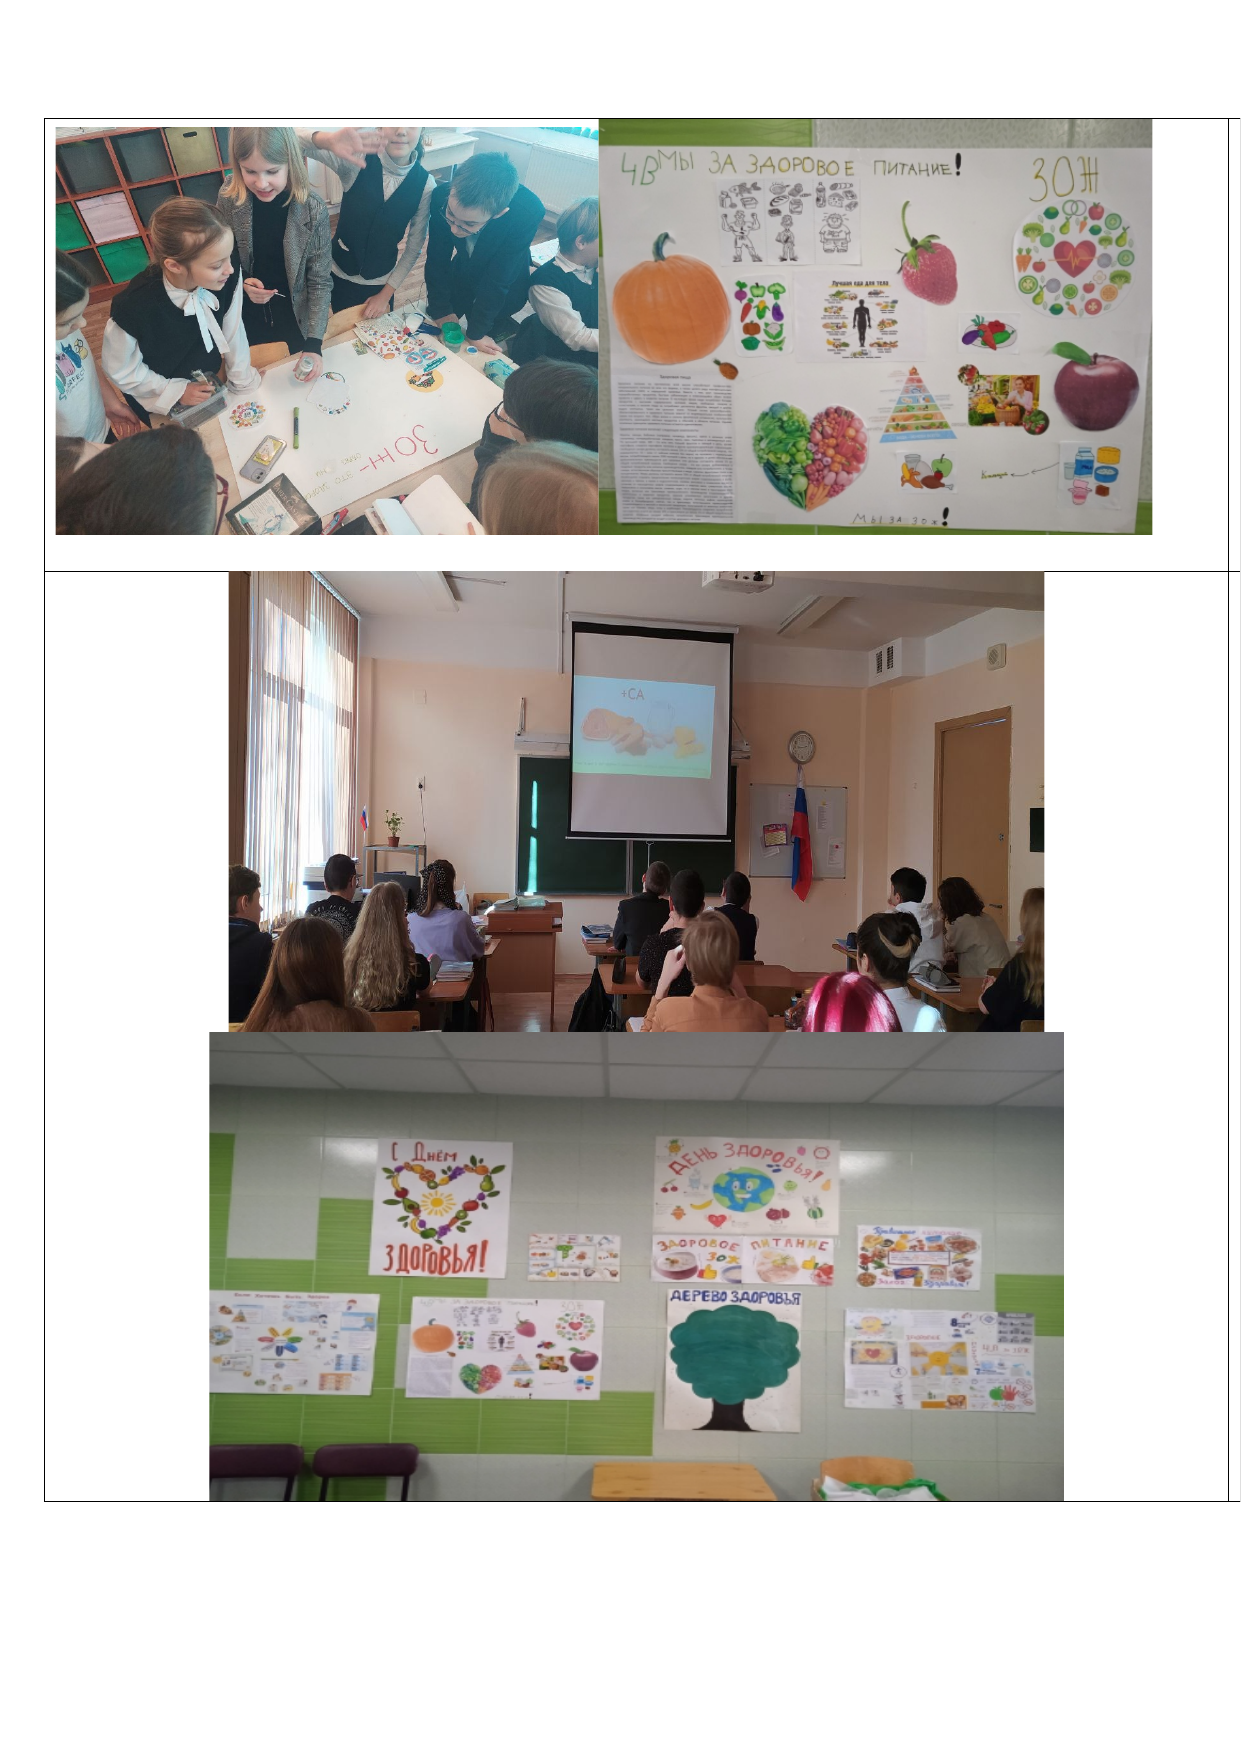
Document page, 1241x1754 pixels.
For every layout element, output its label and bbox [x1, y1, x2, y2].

picture [209, 571, 1064, 1501]
table_cell [45, 572, 228, 1501]
table_cell [1229, 119, 1240, 571]
table_cell [1045, 572, 1228, 1501]
table_cell [45, 119, 1228, 571]
picture [55, 119, 1153, 535]
table_cell [1229, 572, 1240, 1501]
